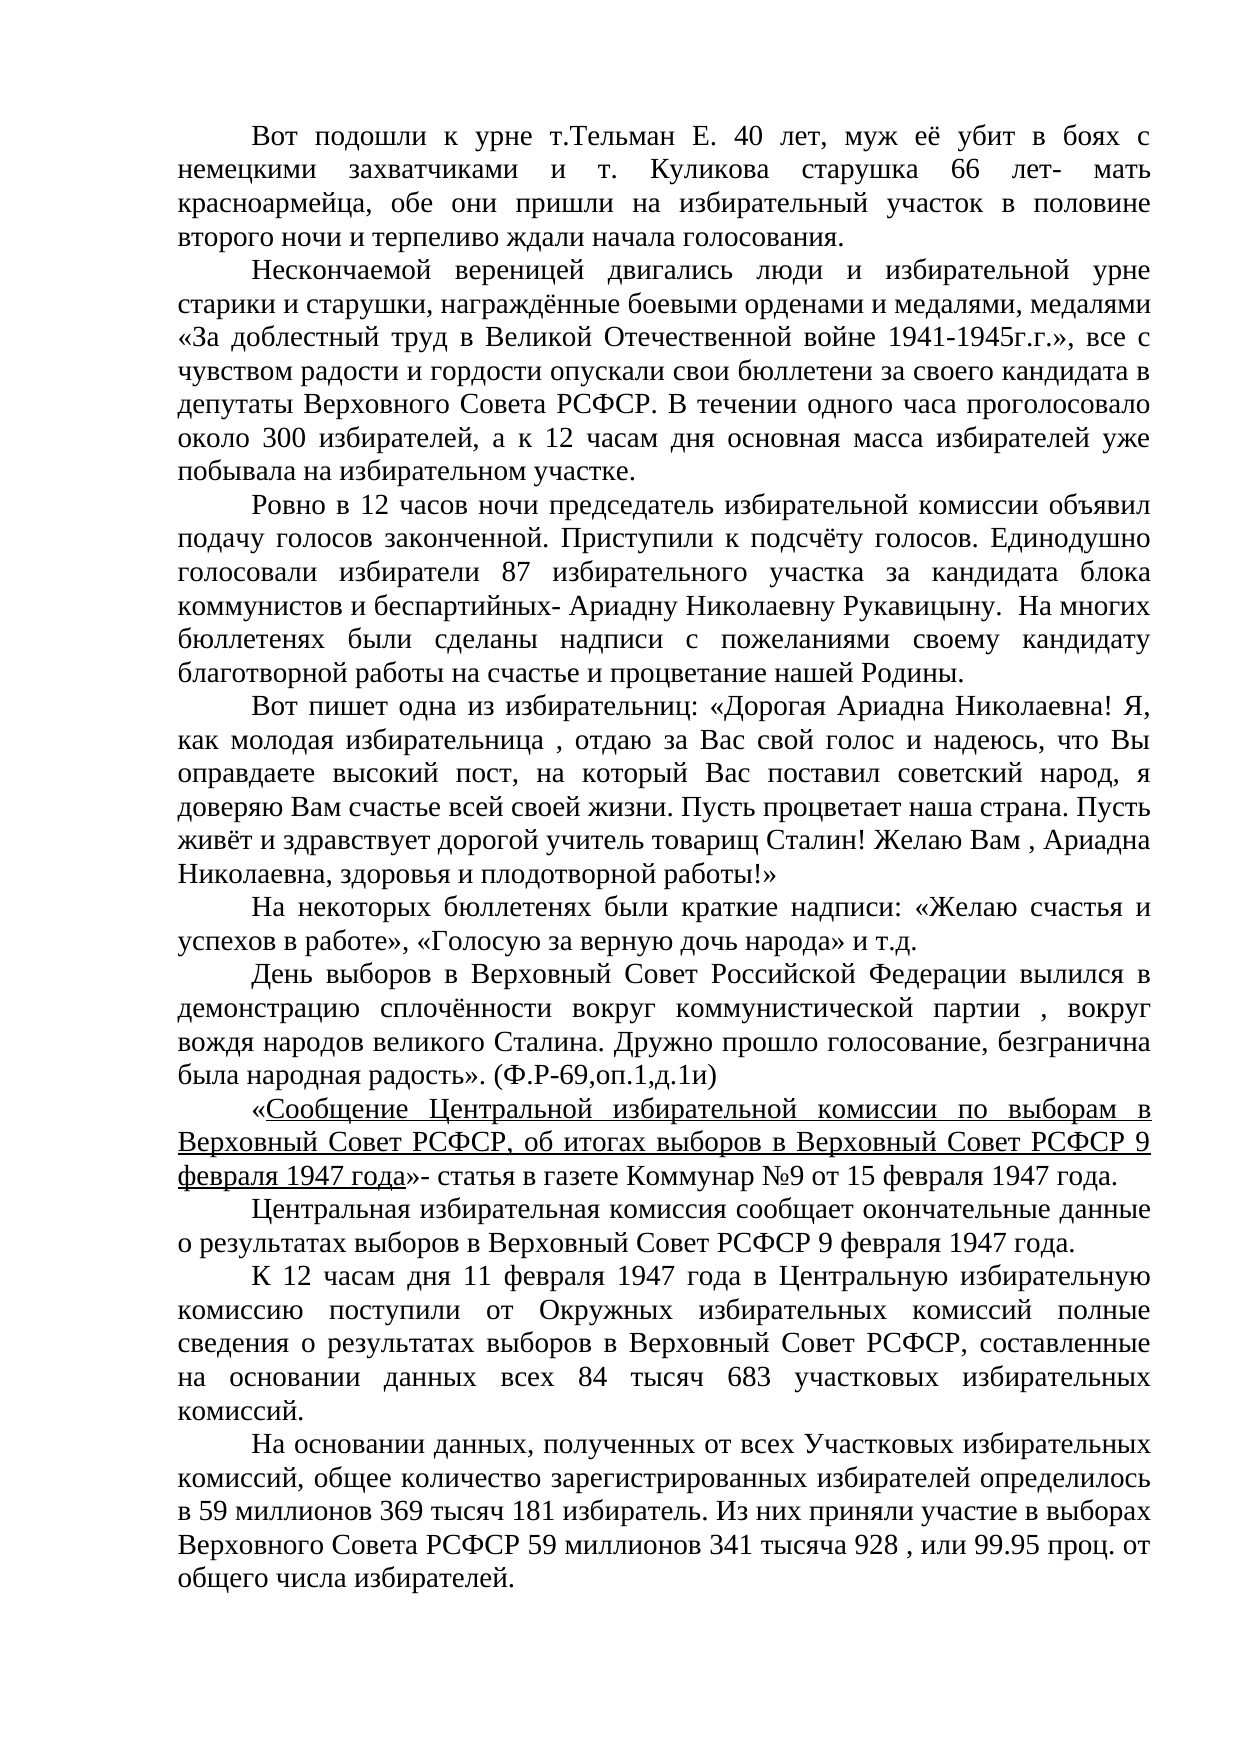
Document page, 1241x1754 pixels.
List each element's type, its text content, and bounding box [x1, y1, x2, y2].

text На основании данных, полученных от всех Участковых избирательных комиссий, общее количество зарегистрированных избирателей определилось в 59 миллионов 369 тысяч 181 избиратель. Из них приняли участие в выборах Верховного Совета РСФСР 59 миллионов 341 тысяча 928 , или 99.95 проц. от общего числа избирателей. [177, 1426, 1152, 1594]
text День выборов в Верховный Совет Российской Федерации вылился в демонстрацию сплочённости вокруг коммунистической партии , вокруг вождя народов великого Сталина. Дружно прошло голосование, безгранична была народная радость». (Ф.Р-69,оп.1,д.1и) [177, 957, 1152, 1091]
text Ровно в 12 часов ночи председатель избирательной комиссии объявил подачу голосов законченной. Приступили к подсчёту голосов. Единодушно голосовали избиратели 87 избирательного участка за кандидата блока коммунистов и беспартийных- Ариадну Николаевну Рукавицыну. На многих бюллетенях были сделаны надписи с пожеланиями своему кандидату благотворной работы на счастье и процветание нашей Родины. [177, 487, 1152, 688]
text Вот подошли к урне т.Тельман Е. 40 лет, муж её убит в боях с немецкими захватчиками и т. Куликова старушка 66 лет- мать красноармейца, обе они пришли на избирательный участок в половине второго ночи и терпеливо ждали начала голосования. [177, 118, 1152, 252]
text На некоторых бюллетенях были краткие надписи: «Желаю счастья и успехов в работе», «Голосую за верную дочь народа» и т.д. [177, 889, 1152, 957]
text Центральная избирательная комиссия сообщает окончательные данные о результатах выборов в Верховный Совет РСФСР 9 февраля 1947 года. [177, 1191, 1152, 1258]
text Вот пишет одна из избирательниц: «Дорогая Ариадна Николаевна! Я, как молодая избирательница , отдаю за Вас свой голос и надеюсь, что Вы оправдаете высокий пост, на который Вас поставил советский народ, я доверяю Вам счастье всей своей жизни. Пусть процветает наша страна. Пусть живёт и здравствует дорогой учитель товарищ Сталин! Желаю Вам , Ариадна Николаевна, здоровья и плодотворной работы!» [177, 688, 1152, 889]
text «Сообщение Центральной избирательной комиссии по выборам в Верховный Совет РСФСР, об итогах выборов в Верховный Совет РСФСР 9 февраля 1947 года»- статья в газете Коммунар №9 от 15 февраля 1947 года. [177, 1091, 1152, 1191]
text Нескончаемой вереницей двигались люди и избирательной урне старики и старушки, награждённые боевыми орденами и медалями, медалями «За доблестный труд в Великой Отечественной войне 1941-1945г.г.», все с чувством радости и гордости опускали свои бюллетени за своего кандидата в депутаты Верховного Совета РСФСР. В течении одного часа проголосовало около 300 избирателей, а к 12 часам дня основная масса избирателей уже побывала на избирательном участке. [177, 252, 1152, 487]
text К 12 часам дня 11 февраля 1947 года в Центральную избирательную комиссию поступили от Окружных избирательных комиссий полные сведения о результатах выборов в Верховный Совет РСФСР, составленные на основании данных всех 84 тысяч 683 участковых избирательных комиссий. [177, 1258, 1152, 1426]
